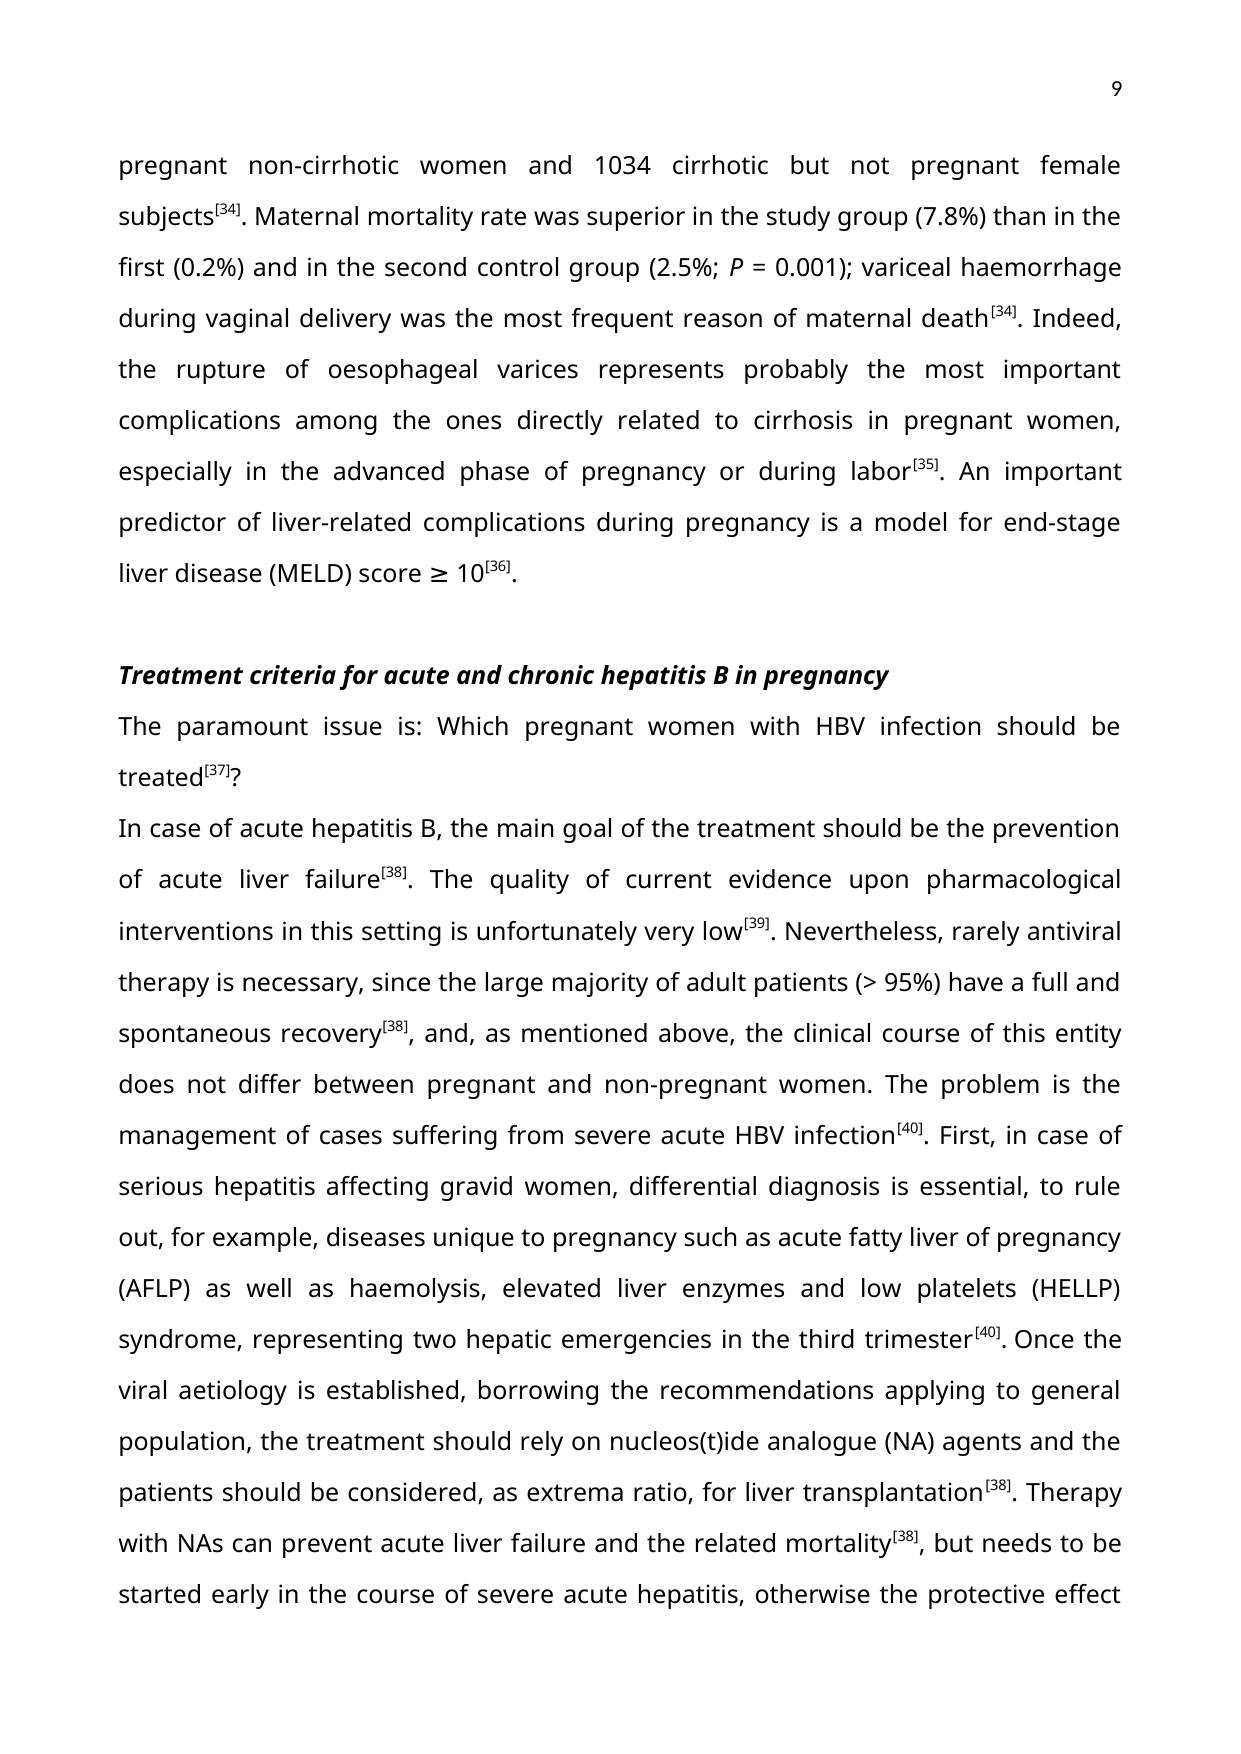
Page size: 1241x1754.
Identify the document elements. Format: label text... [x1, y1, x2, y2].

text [118, 148, 1122, 590]
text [118, 811, 1122, 1611]
text The paramount issue is: Which pregnant women with HBV infection should be treated[37]? [118, 709, 1122, 794]
text Treatment criteria for acute and chronic hepatitis B in pregnancy [118, 658, 1122, 692]
